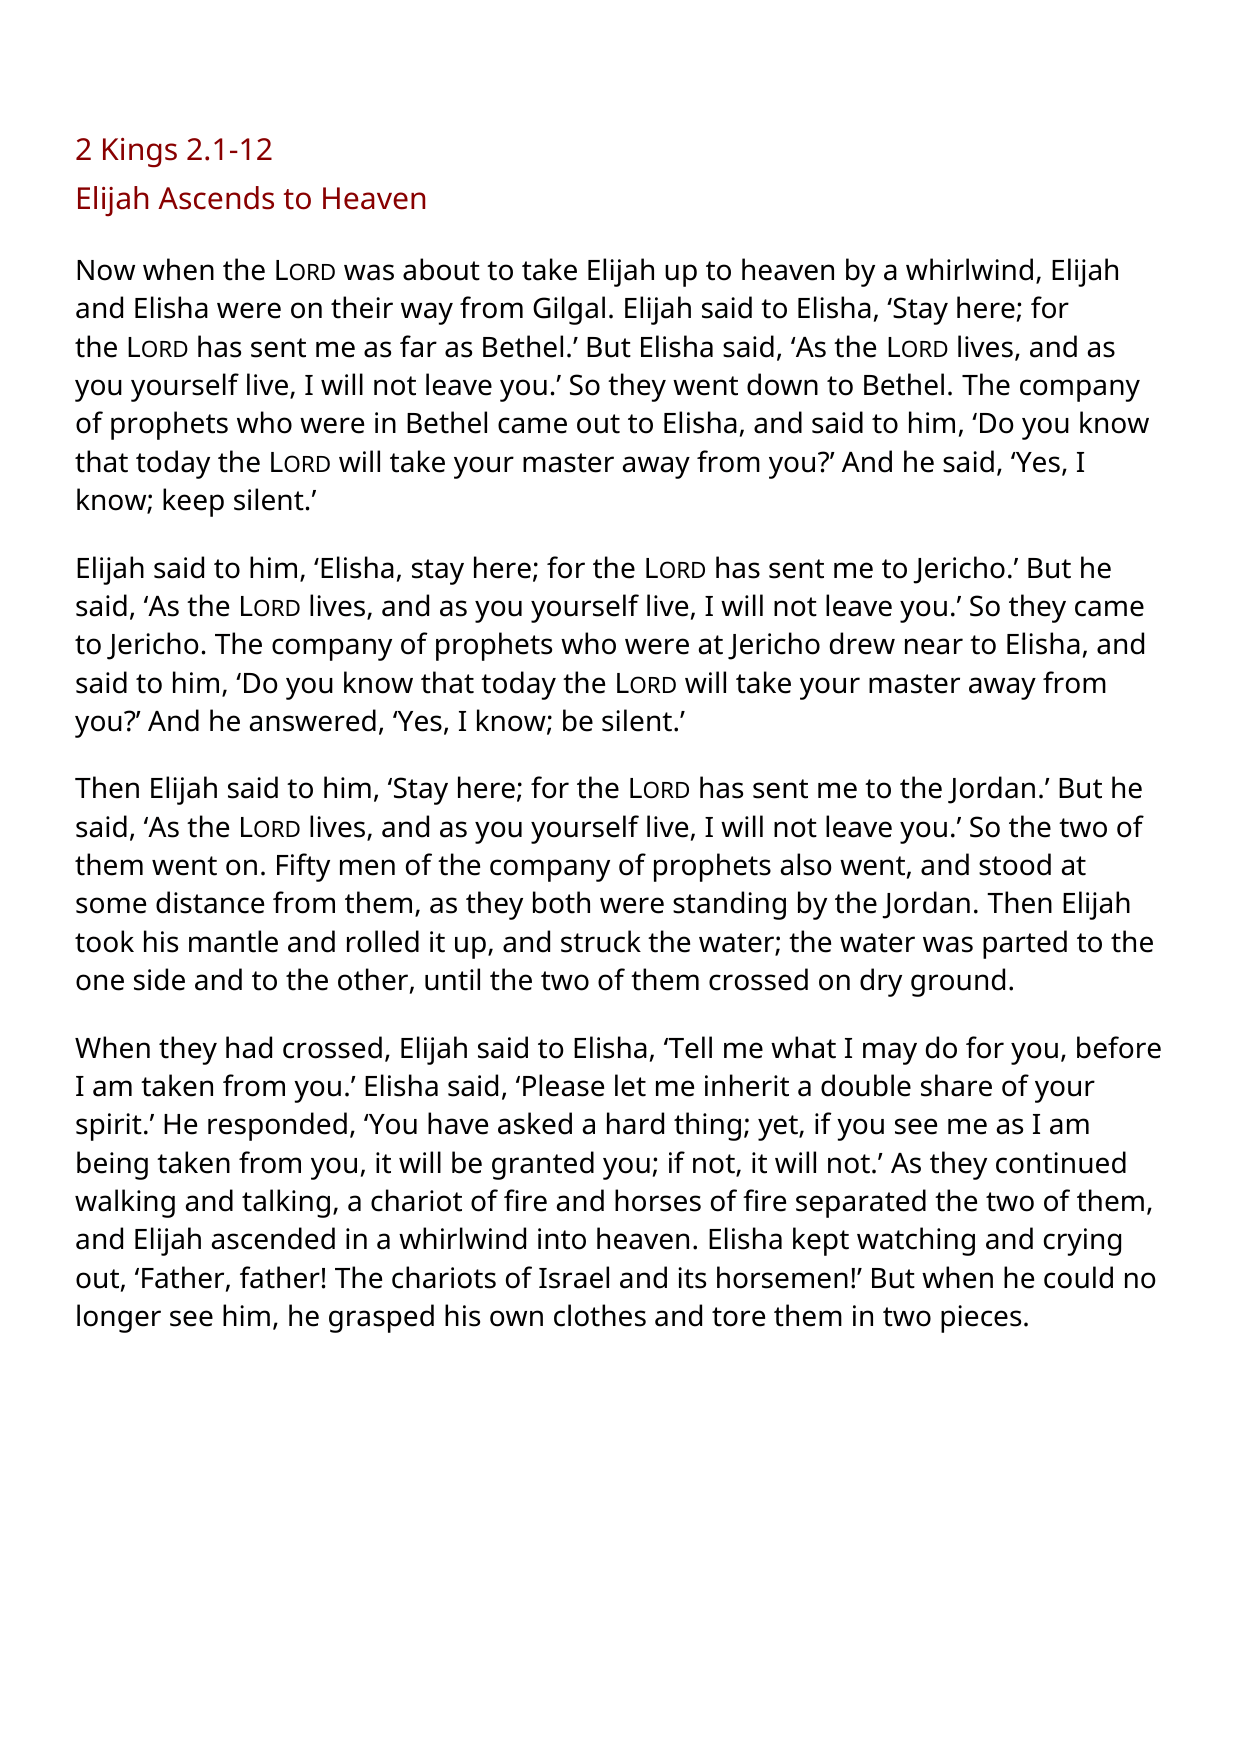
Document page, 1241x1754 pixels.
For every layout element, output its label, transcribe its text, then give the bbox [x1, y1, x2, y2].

subtitle Elijah Ascends to Heaven [75, 177, 1165, 218]
text Now when the Lord was about to take Elijah up to heaven by a whirlwind, Elijah and Elisha were on their way from Gilgal. Elijah said to Elisha, ‘Stay here; for the Lord has sent me as far as Bethel.’ But Elisha said, ‘As the Lord lives, and as you yourself live, I will not leave you.’ So they went down to Bethel. The company of prophets who were in Bethel came out to Elisha, and said to him, ‘Do you know that today the Lord will take your master away from you?’ And he said, ‘Yes, I know; keep silent.’ [75, 251, 1165, 519]
text Elijah said to him, ‘Elisha, stay here; for the Lord has sent me to Jericho.’ But he said, ‘As the Lord lives, and as you yourself live, I will not leave you.’ So they came to Jericho. The company of prophets who were at Jericho drew near to Elisha, and said to him, ‘Do you know that today the Lord will take your master away from you?’ And he answered, ‘Yes, I know; be silent.’ [75, 548, 1165, 740]
text When they had crossed, Elijah said to Elisha, ‘Tell me what I may do for you, before I am taken from you.’ Elisha said, ‘Please let me inherit a double share of your spirit.’ He responded, ‘You have asked a hard thing; yet, if you see me as I am being taken from you, it will be granted you; if not, it will not.’ As they continued walking and talking, a chariot of fire and horses of fire separated the two of them, and Elijah ascended in a whirlwind into heaven. Elisha kept watching and crying out, ‘Father, father! The chariots of Israel and its horsemen!’ But when he could no longer see him, he grasped his own clothes and tore them in two pieces. [75, 1028, 1165, 1335]
text Then Elijah said to him, ‘Stay here; for the Lord has sent me to the Jordan.’ But he said, ‘As the Lord lives, and as you yourself live, I will not leave you.’ So the two of them went on. Fifty men of the company of prophets also went, and stood at some distance from them, as they both were standing by the Jordan. Then Elijah took his mantle and rolled it up, and struck the water; the water was parted to the one side and to the other, until the two of them crossed on dry ground. [75, 769, 1165, 999]
subtitle 2 Kings 2.1-12 [75, 128, 1165, 169]
